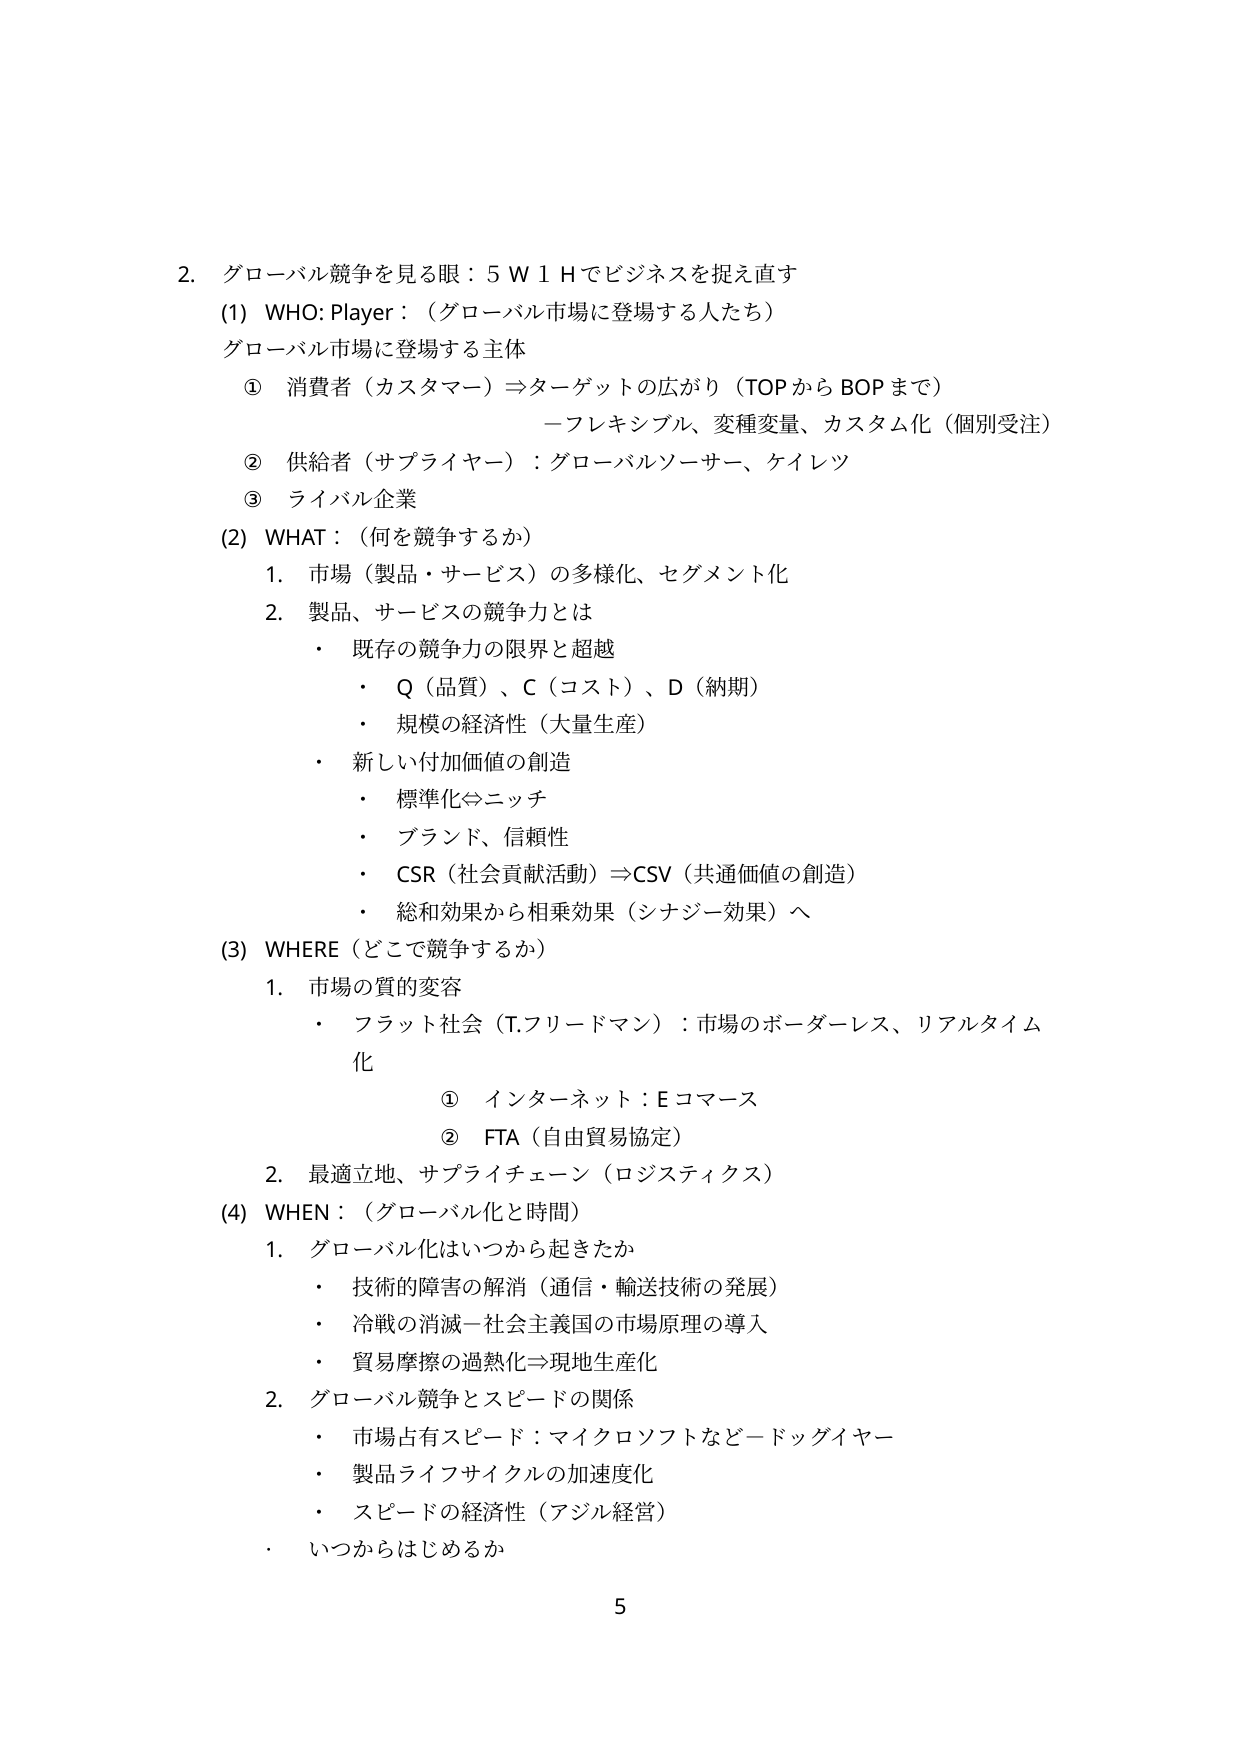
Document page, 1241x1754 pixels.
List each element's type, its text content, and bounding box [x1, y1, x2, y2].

list グローバル競争とスピードの関係 [265, 1379, 1063, 1417]
list グローバル化はいつから起きたか [265, 1229, 1063, 1267]
list グローバル市場に登場する主体 [221, 329, 1063, 367]
list CSR（社会貢献活動）⇒CSV（共通価値の創造） [352, 854, 1063, 892]
list 総和効果から相乗効果（シナジー効果）へ [352, 892, 1063, 929]
list －フレキシブル、変種変量、カスタム化（個別受注） [221, 404, 1063, 442]
list フラット社会（T.フリードマン）：市場のボーダーレス、リアルタイム化 [308, 1004, 1063, 1079]
list WHAT：（何を競争するか） [221, 517, 1063, 554]
list WHO: Player：（グローバル市場に登場する人たち） [221, 292, 1063, 329]
list 製品、サービスの競争力とは [265, 592, 1063, 629]
list 貿易摩擦の過熱化⇒現地生産化 [308, 1342, 1063, 1379]
list 規模の経済性（大量生産） [352, 704, 1063, 742]
list グローバル競争を見る眼：５W１Hでビジネスを捉え直す [177, 254, 1063, 292]
list 市場（製品・サービス）の多様化、セグメント化 [265, 554, 1063, 592]
list 標準化⇔ニッチ [352, 779, 1063, 817]
list 市場占有スピード：マイクロソフトなど－ドッグイヤー [308, 1417, 1063, 1454]
list 消費者（カスタマー）⇒ターゲットの広がり（TOPからBOPまで） [243, 367, 1063, 404]
list いつからはじめるか [265, 1529, 1063, 1567]
list 既存の競争力の限界と超越 [308, 629, 1063, 667]
list ライバル企業 [243, 479, 1063, 517]
list 製品ライフサイクルの加速度化 [308, 1454, 1063, 1492]
list WHEN：（グローバル化と時間） [221, 1192, 1063, 1229]
list 技術的障害の解消（通信・輸送技術の発展） [308, 1267, 1063, 1304]
list 市場の質的変容 [265, 967, 1063, 1004]
list ブランド、信頼性 [352, 817, 1063, 854]
list WHERE（どこで競争するか） [221, 929, 1063, 967]
list 最適立地、サプライチェーン（ロジスティクス） [265, 1154, 1063, 1192]
list Q（品質）、C（コスト）、D（納期） [352, 667, 1063, 704]
list FTA（自由貿易協定） [440, 1117, 1063, 1154]
list インターネット：Eコマース [440, 1079, 1063, 1117]
list 新しい付加価値の創造 [308, 742, 1063, 779]
list スピードの経済性（アジル経営） [308, 1492, 1063, 1529]
list 冷戦の消滅－社会主義国の市場原理の導入 [308, 1304, 1063, 1342]
list 供給者（サプライヤー）：グローバルソーサー、ケイレツ [243, 442, 1063, 479]
